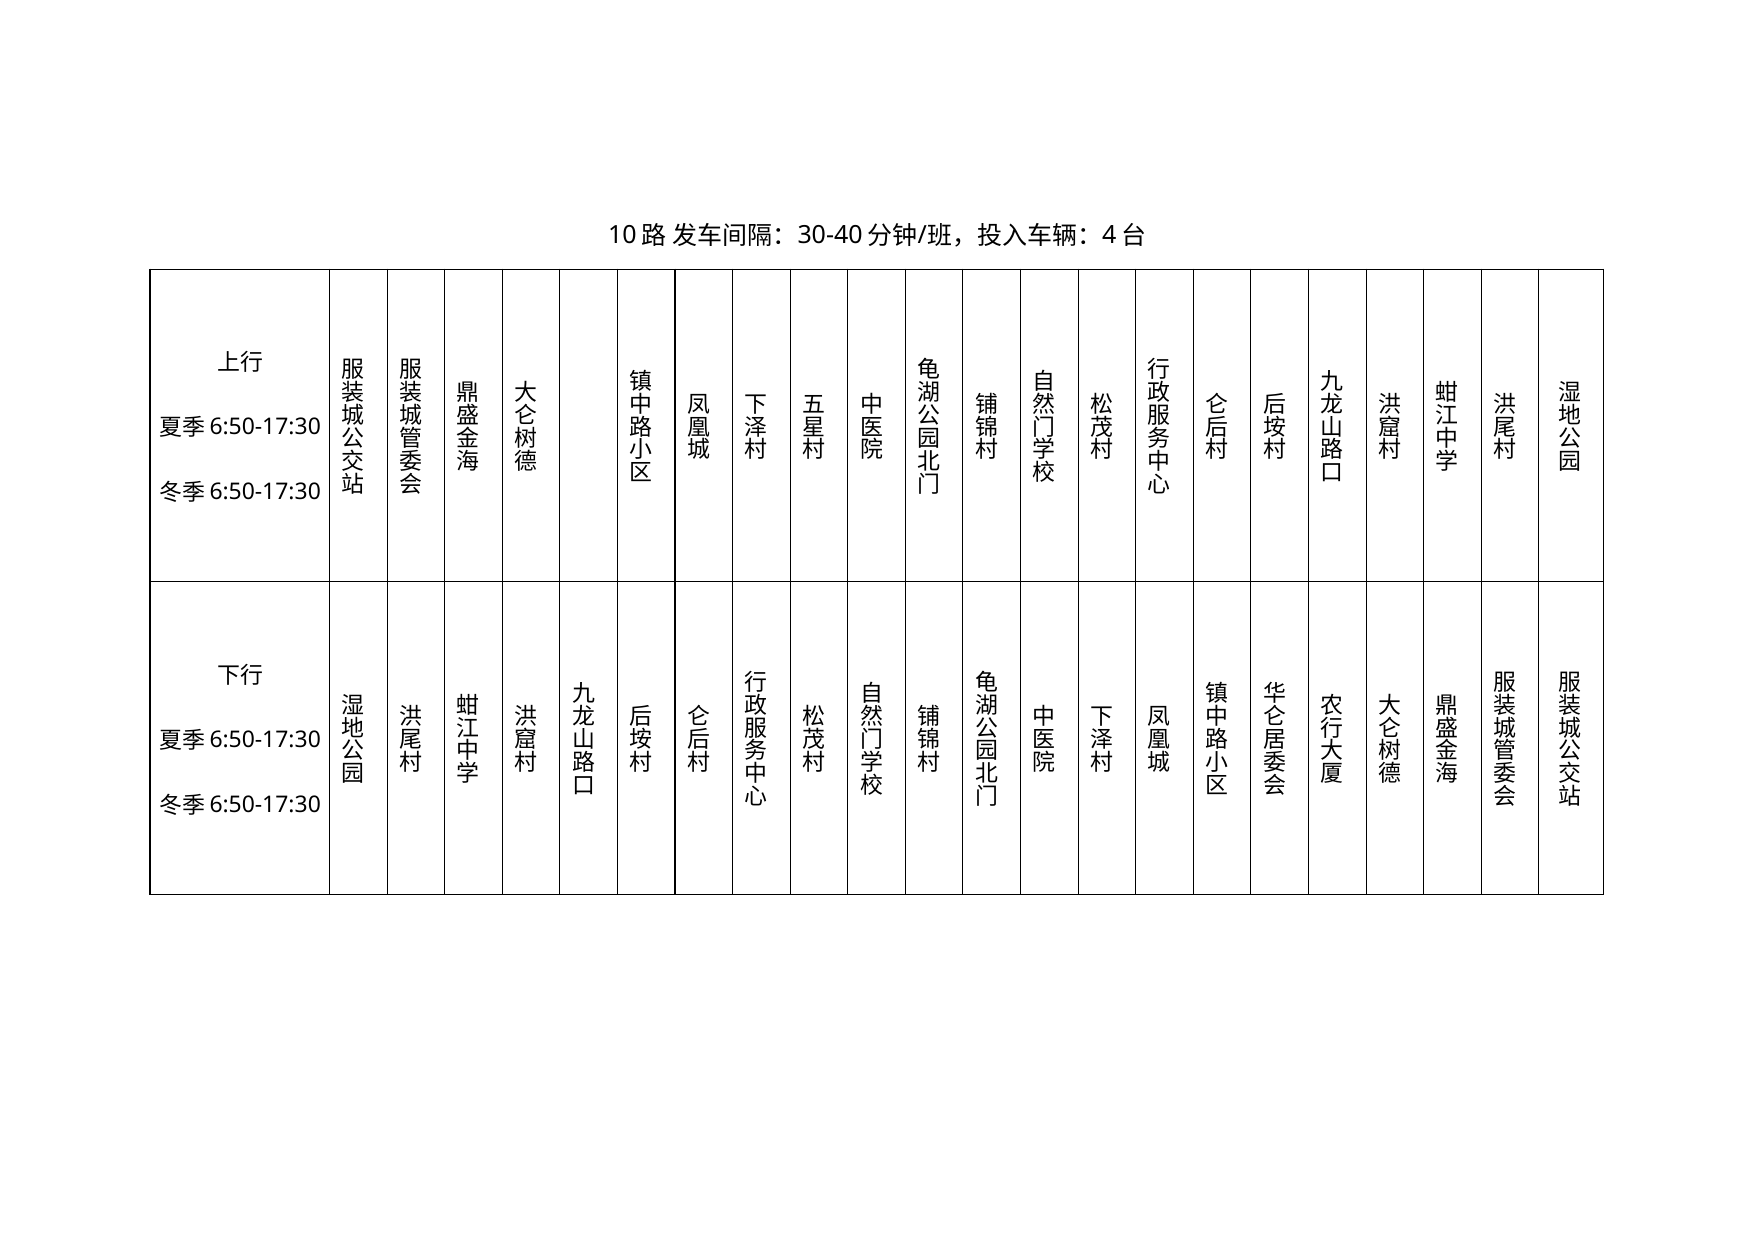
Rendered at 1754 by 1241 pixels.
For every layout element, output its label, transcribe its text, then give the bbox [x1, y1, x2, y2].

table_cell 鼎盛金海 [1424, 582, 1481, 893]
table_cell 蚶江中学 [445, 582, 502, 893]
table_cell 九龙山路口 [1309, 270, 1366, 581]
table_cell 凤凰城 [676, 270, 732, 581]
table_cell 鼎盛金海 [445, 270, 502, 581]
table_cell 行政服务中心 [733, 582, 790, 893]
table_cell 五星村 [791, 270, 847, 581]
table_cell 镇中路小区 [1194, 582, 1250, 893]
table_cell 服装城公交站 [1539, 582, 1603, 893]
table_cell 湿地公园 [1539, 270, 1603, 581]
table_cell 服装城公交站 [330, 270, 387, 581]
table_cell 大仑树德 [1367, 582, 1423, 893]
table_cell 仑后村 [1194, 270, 1250, 581]
table_cell 自然门学校 [848, 582, 905, 893]
table_cell 洪窟村 [1367, 270, 1423, 581]
table_cell 行政服务中心 [1136, 270, 1193, 581]
table_cell 镇中路小区 [618, 270, 674, 581]
table_cell 龟湖公园北门 [906, 270, 962, 581]
table_cell 九龙山路口 [560, 582, 617, 893]
table_cell 下泽村 [733, 270, 790, 581]
table_cell 后垵村 [618, 582, 674, 893]
table_header 10路 发车间隔：30-40分钟/班，投入车辆：4台 [150, 198, 1604, 268]
table_cell 铺锦村 [906, 582, 962, 893]
table_cell 服装城管委会 [1482, 582, 1538, 893]
table_cell 下泽村 [1079, 582, 1135, 893]
table_cell 下行 夏季6:50-17:30 冬季6:50-17:30 [151, 582, 329, 893]
table_cell 大仑树德 [503, 270, 559, 581]
table_cell 凤凰城 [1136, 582, 1193, 893]
table_cell 松茂村 [791, 582, 847, 893]
table_cell 后垵村 [1251, 270, 1308, 581]
table_cell 蚶江中学 [1424, 270, 1481, 581]
table_cell 洪尾村 [388, 582, 444, 893]
table_cell 铺锦村 [963, 270, 1020, 581]
table_cell 中医院 [848, 270, 905, 581]
table_cell 龟湖公园北门 [963, 582, 1020, 893]
table_cell 服装城管委会 [388, 270, 444, 581]
table_cell 湿地公园 [330, 582, 387, 893]
table_cell 上行 夏季6:50-17:30 冬季6:50-17:30 [151, 270, 329, 581]
table_cell 华仑居委会 [1251, 582, 1308, 893]
table_cell [560, 270, 617, 581]
table_cell 自然门学校 [1021, 270, 1078, 581]
table_cell 洪尾村 [1482, 270, 1538, 581]
table_cell 中医院 [1021, 582, 1078, 893]
table_cell 仑后村 [676, 582, 732, 893]
table_cell 洪窟村 [503, 582, 559, 893]
table_cell 松茂村 [1079, 270, 1135, 581]
table_cell 农行大厦 [1309, 582, 1366, 893]
